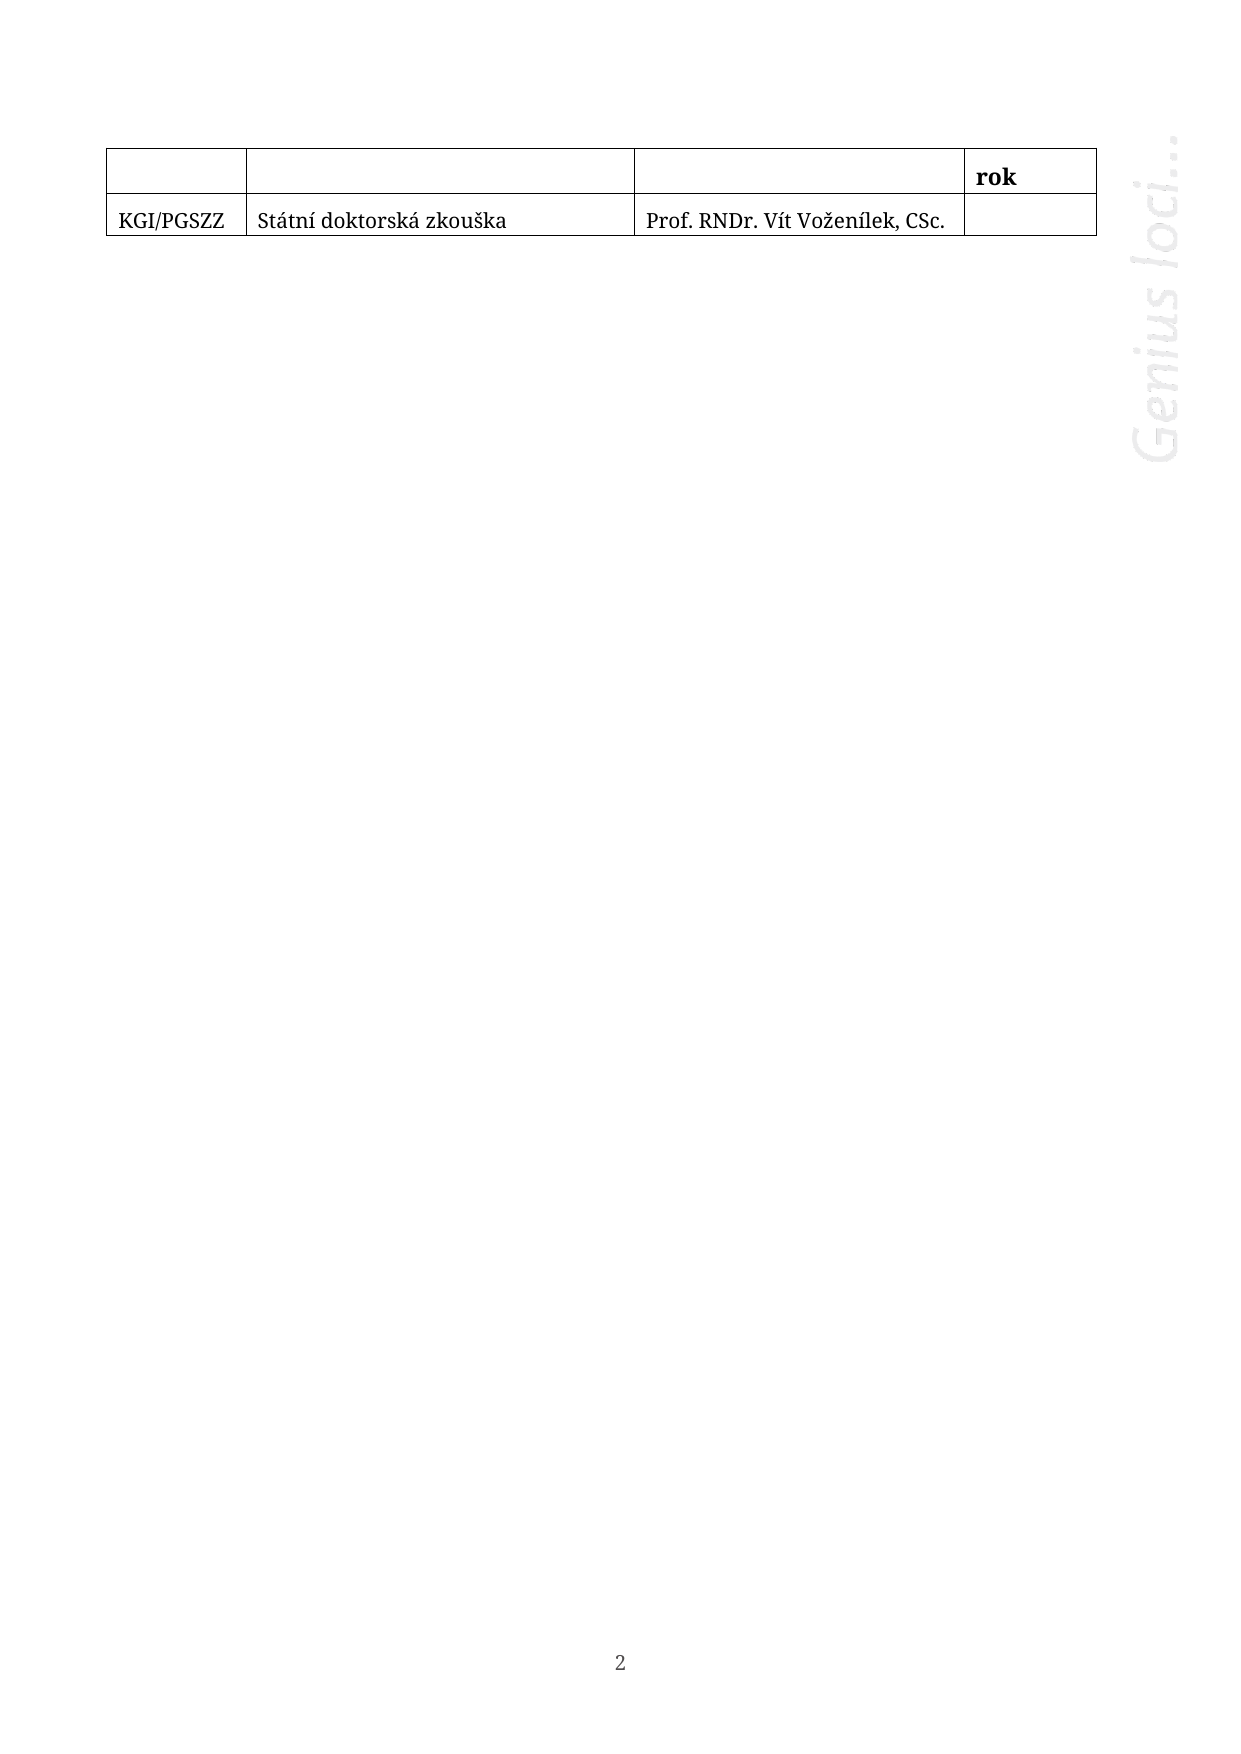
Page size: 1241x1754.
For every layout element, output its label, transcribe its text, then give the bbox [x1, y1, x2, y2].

table_cell KGI/PGSZZ [107, 194, 246, 235]
table_cell Kód: [107, 149, 246, 192]
picture [1129, 136, 1178, 462]
table_cell Státní doktorská zkouška [247, 194, 634, 235]
table_cell Název: [247, 149, 634, 192]
table_cell Akad. rok [965, 149, 1096, 192]
table_cell [965, 194, 1096, 235]
table_cell Prof. RNDr. Vít Voženílek, CSc. [635, 194, 964, 235]
table_cell Garant: [635, 149, 964, 192]
